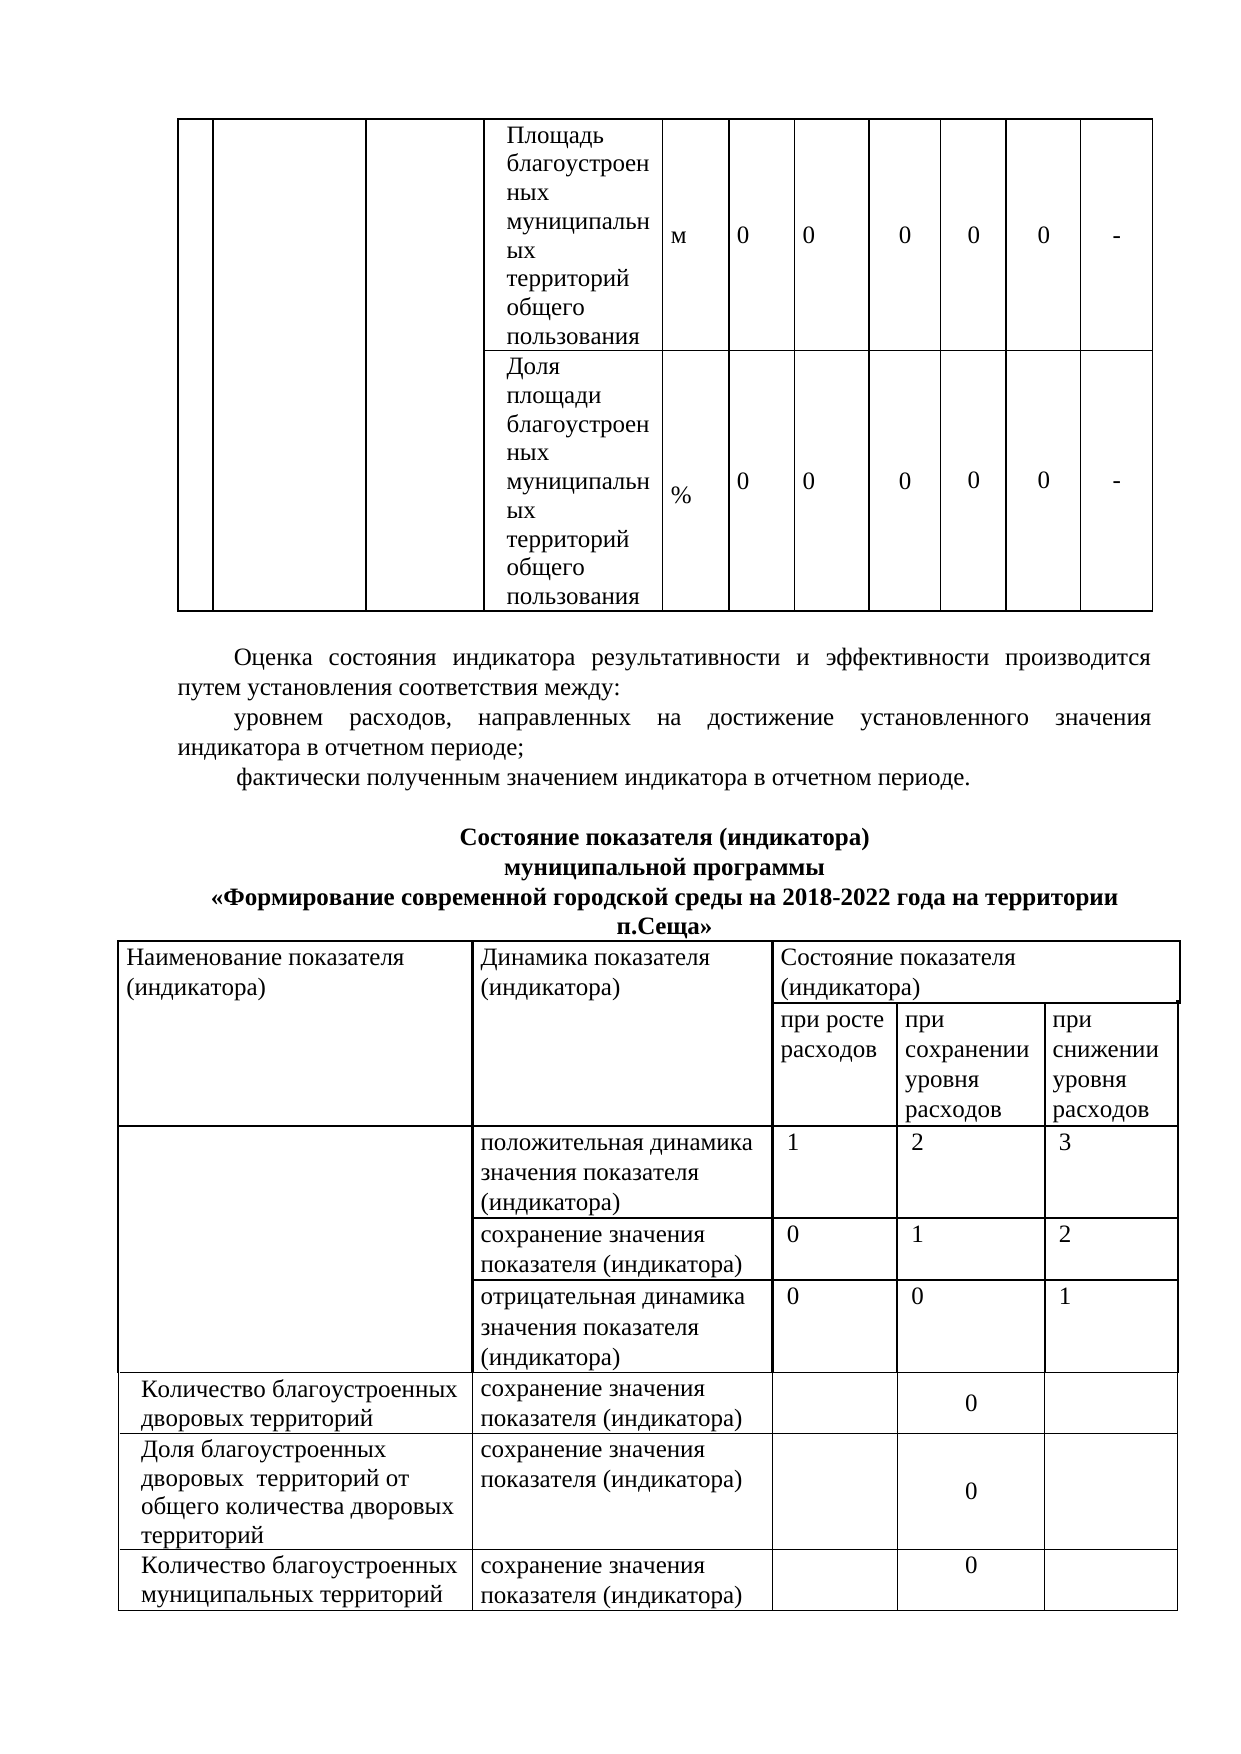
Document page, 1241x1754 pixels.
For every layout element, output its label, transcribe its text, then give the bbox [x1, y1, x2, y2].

table_cell - [1081, 351, 1152, 610]
table_header Динамика показателя (индикатора) [474, 942, 771, 1124]
table_cell Доля площади благоустроенных муниципальных территорий общего пользования [485, 351, 662, 610]
text муниципальной программы [177, 852, 1152, 881]
table_cell при росте расходов [774, 1004, 896, 1124]
table_cell 0 [1007, 120, 1080, 350]
table_cell [1045, 1434, 1177, 1549]
text уровнем расходов, направленных на достижение установленного значения индикатора в отчетном периоде; [177, 702, 1152, 761]
table_cell 0 [898, 1550, 1044, 1610]
table_cell - [1081, 120, 1152, 350]
table_cell отрицательная динамика значения показателя (индикатора) [474, 1281, 771, 1372]
table_cell 0 [898, 1434, 1044, 1549]
table_header Состояние показателя (индикатора) [774, 942, 1179, 1002]
text Оценка состояния индикатора результативности и эффективности производится путем установления соответствия между: [177, 642, 1152, 701]
table_cell Количество благоустроенных дворовых территорий [119, 1373, 472, 1433]
table_cell [1045, 1550, 1177, 1610]
table_cell 3 [1046, 1127, 1177, 1217]
table_cell 0 [795, 351, 868, 610]
table_cell 0 [870, 120, 940, 350]
table_cell при снижении уровня расходов [1046, 1004, 1177, 1124]
table_cell сохранение значения показателя (индикатора) [474, 1219, 771, 1279]
table_cell [773, 1373, 897, 1433]
text Состояние показателя (индикатора) [177, 822, 1152, 851]
table_cell 0 [898, 1281, 1044, 1372]
table_cell 0 [898, 1373, 1044, 1433]
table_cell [473, 1434, 772, 1549]
table_cell 0 [941, 351, 1005, 610]
table_cell при сохранении уровня расходов [898, 1004, 1044, 1124]
table_cell 0 [941, 120, 1005, 350]
table_cell Доля благоустроенных дворовых территорий от общего количества дворовых территорий [119, 1434, 472, 1549]
table_cell [119, 1127, 471, 1372]
table_cell 0 [795, 120, 868, 350]
table_cell 0 [730, 351, 794, 610]
table_cell 0 [870, 351, 940, 610]
text «Формирование современной городской среды на 2018-2022 года на территории п.Сеща» [177, 882, 1152, 940]
table_cell 0 [730, 120, 794, 350]
table_cell 0 [774, 1219, 896, 1279]
table_header Наименование показателя (индикатора) [119, 942, 471, 1124]
table_cell 2 [898, 1127, 1044, 1217]
table_cell [773, 1434, 897, 1549]
table_cell 0 [1007, 351, 1080, 610]
table_cell [773, 1550, 897, 1610]
table_cell [1045, 1373, 1177, 1433]
table_cell 0 [774, 1281, 896, 1372]
table_cell 1 [774, 1127, 896, 1217]
table_cell % [663, 351, 728, 610]
text фактически полученным значением индикатора в отчетном периоде. [177, 762, 1152, 791]
table_cell 1 [1046, 1281, 1177, 1372]
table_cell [473, 1550, 772, 1610]
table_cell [119, 1550, 472, 1610]
table_cell м [663, 120, 728, 350]
table_cell положительная динамика значения показателя (индикатора) [474, 1127, 771, 1217]
table_cell Площадь благоустроенных муниципальных территорий общего пользования [485, 120, 662, 350]
table_cell 2 [1046, 1219, 1177, 1279]
table_cell сохранение значения показателя (индикатора) [473, 1373, 772, 1433]
table_cell 1 [898, 1219, 1044, 1279]
